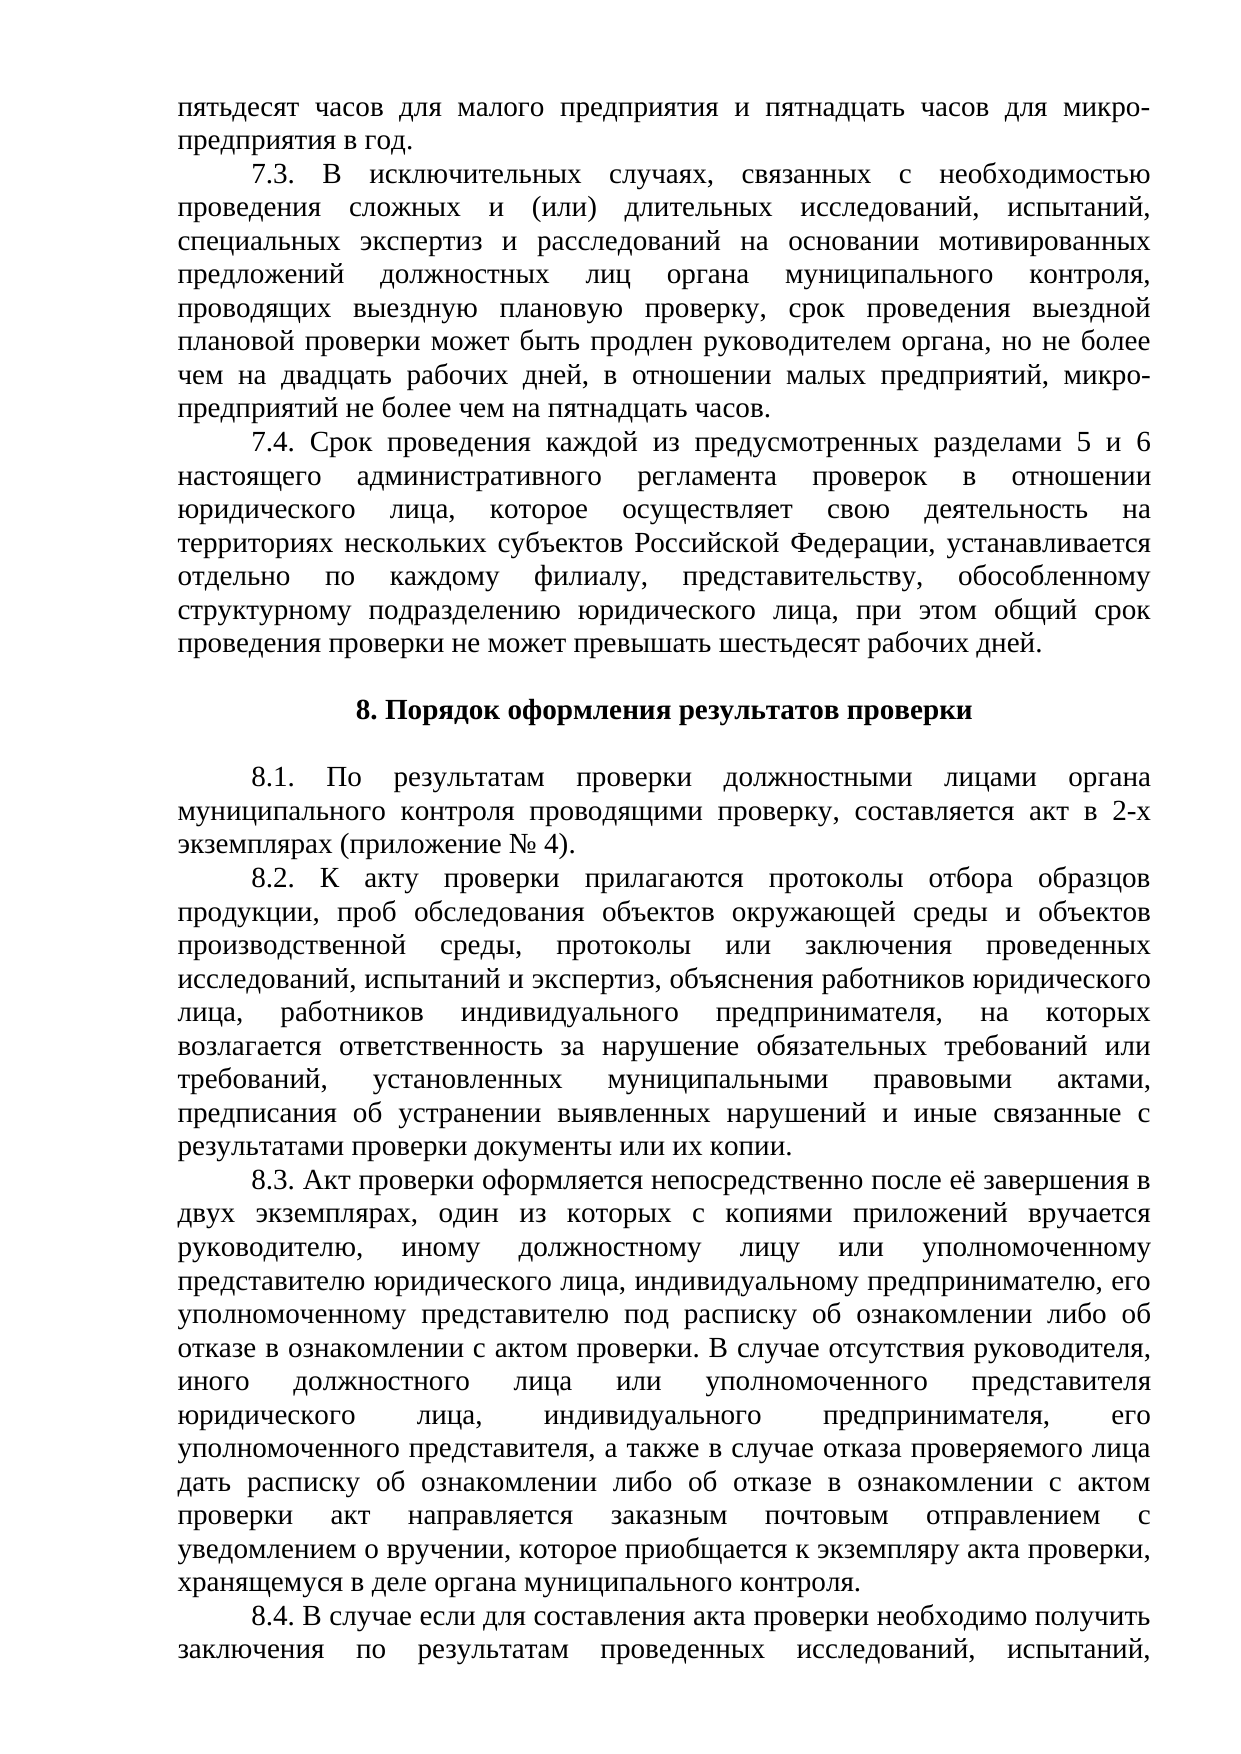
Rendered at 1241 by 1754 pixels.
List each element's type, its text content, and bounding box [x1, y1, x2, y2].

text 8.2. К акту проверки прилагаются протоколы отбора образцов продукции, проб обследования объектов окружающей среды и объектов производственной среды, протоколы или заключения проведенных исследований, испытаний и экспертиз, объяснения работников юридического лица, работников индивидуального предпринимателя, на которых возлагается ответственность за нарушение обязательных требований или требований, установленных муниципальными правовыми актами, предписания об устранении выявленных нарушений и иные связанные с результатами проверки документы или их копии. [177, 860, 1152, 1162]
text 8.3. Акт проверки оформляется непосредственно после её завершения в двух экземплярах, один из которых с копиями приложений вручается руководителю, иному должностному лицу или уполномоченному представителю юридического лица, индивидуальному предпринимателю, его уполномоченному представителю под расписку об ознакомлении либо об отказе в ознакомлении с актом проверки. В случае отсутствия руководителя, иного должностного лица или уполномоченного представителя юридического лица, индивидуального предпринимателя, его уполномоченного представителя, а также в случае отказа проверяемого лица дать расписку об ознакомлении либо об отказе в ознакомлении с актом проверки акт направляется заказным почтовым отправлением с уведомлением о вручении, которое приобщается к экземпляру акта проверки, хранящемуся в деле органа муниципального контроля. [177, 1162, 1152, 1598]
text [177, 89, 1152, 156]
text 7.3. В исключительных случаях, связанных с необходимостью проведения сложных и (или) длительных исследований, испытаний, специальных экспертиз и расследований на основании мотивированных предложений должностных лиц органа муниципального контроля, проводящих выездную плановую проверку, срок проведения выездной плановой проверки может быть продлен руководителем органа, но не более чем на двадцать рабочих дней, в отношении малых предприятий, микро-предприятий не более чем на пятнадцать часов. [177, 156, 1152, 424]
text 7.4. Срок проведения каждой из предусмотренных разделами 5 и 6 настоящего административного регламента проверок в отношении юридического лица, которое осуществляет свою деятельность на территориях нескольких субъектов Российской Федерации, устанавливается отдельно по каждому филиалу, представительству, обособленному структурному подразделению юридического лица, при этом общий срок проведения проверки не может превышать шестьдесят рабочих дней. [177, 424, 1152, 659]
text 8.1. По результатам проверки должностными лицами органа муниципального контроля проводящими проверку, составляется акт в 2-х экземплярах (приложение № 4). [177, 759, 1152, 860]
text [177, 1598, 1152, 1665]
text 8. Порядок оформления результатов проверки [177, 659, 1152, 726]
